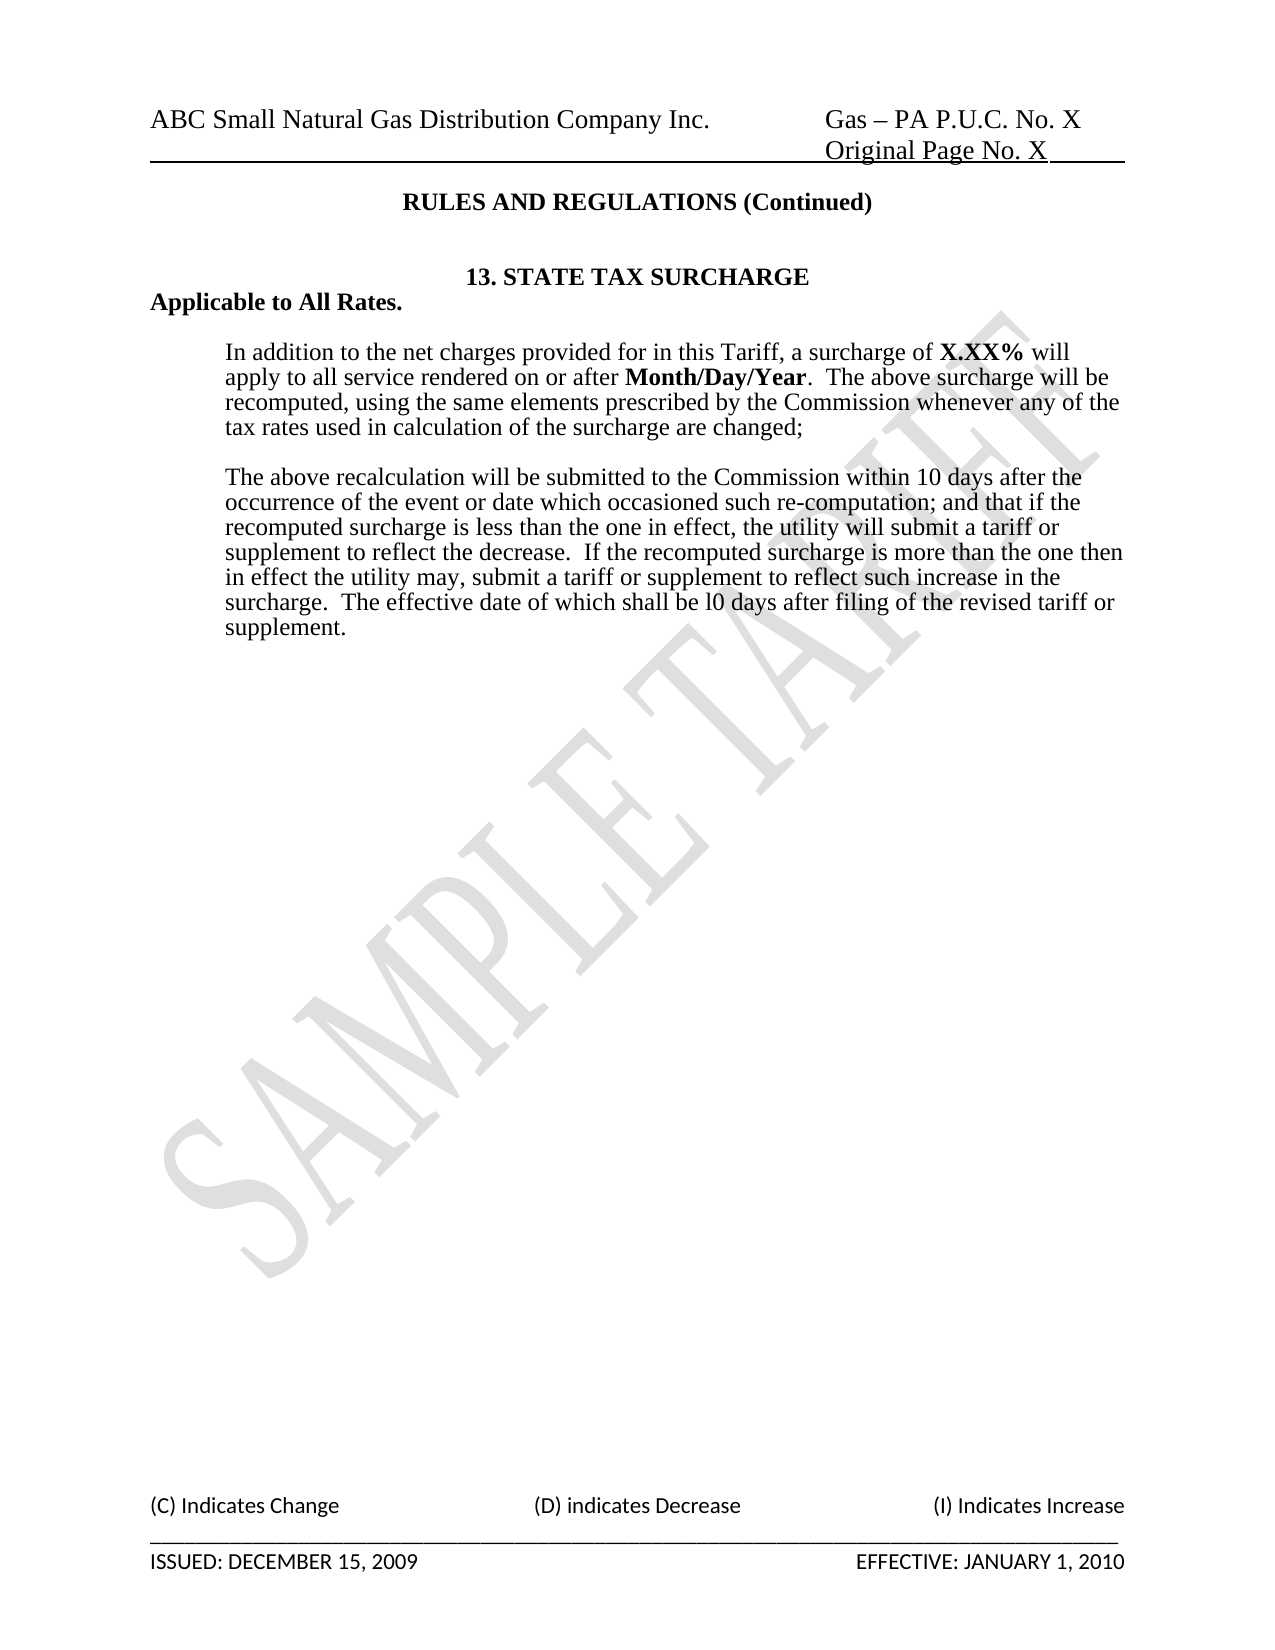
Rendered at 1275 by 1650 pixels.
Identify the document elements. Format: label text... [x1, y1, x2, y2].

text RULES AND REGULATIONS (Continued) [150, 190, 1125, 215]
text 13. STATE TAX SURCHARGE [150, 265, 1125, 290]
text ABC Small Natural Gas Distribution Company Inc. Gas – PA P.U.C. No. X [150, 103, 1125, 134]
text Applicable to All Rates. [150, 290, 1125, 315]
text The above recalculation will be submitted to the Commission within 10 days after the occurrence of the event or date which occasioned such re-computation; and that if the recomputed surcharge is less than the one in effect, the utility will submit a tariff or supplement to reflect the decrease. If the recomputed surcharge is more than the one then in effect the utility may, submit a tariff or supplement to reflect such increase in the surcharge. The effective date of which shall be l0 days after filing of the revised tariff or supplement. [225, 465, 1125, 640]
text Original Page No. X [150, 134, 1125, 165]
text In addition to the net charges provided for in this Tariff, a surcharge of X.XX% will apply to all service rendered on or after Month/Day/Year. The above surcharge will be recomputed, using the same elements prescribed by the Commission whenever any of the tax rates used in calculation of the surcharge are changed; [225, 340, 1125, 440]
